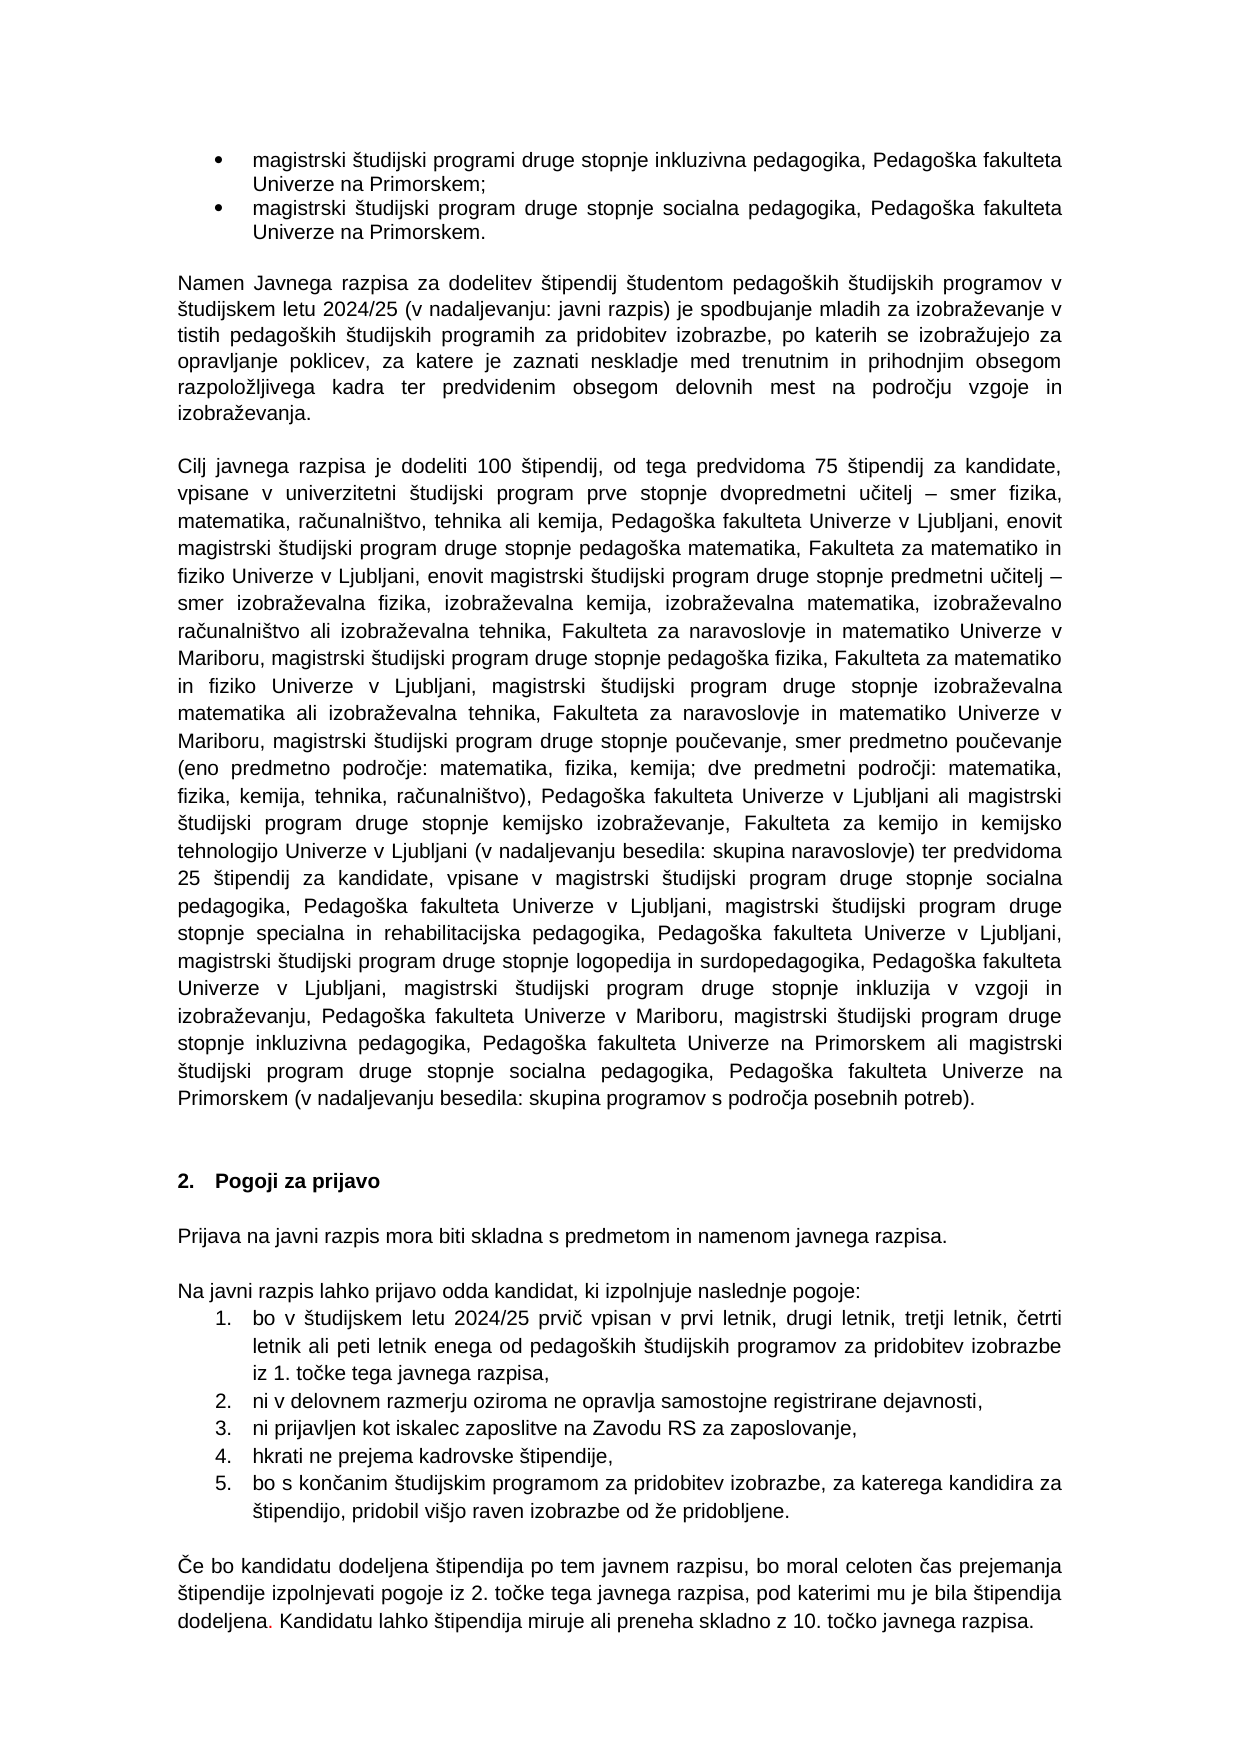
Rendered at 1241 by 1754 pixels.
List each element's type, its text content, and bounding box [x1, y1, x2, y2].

list magistrski študijski programi druge stopnje inkluzivna pedagogika, Pedagoška fakulteta Univerze na Primorskem; [215, 148, 1063, 196]
list hkrati ne prejema kadrovske štipendije, [215, 1444, 1063, 1468]
list ni v delovnem razmerju oziroma ne opravlja samostojne registrirane dejavnosti, [215, 1389, 1063, 1413]
text Če bo kandidatu dodeljena štipendija po tem javnem razpisu, bo moral celoten čas prejemanja štipendije izpolnjevati pogoje iz 2. točke tega javnega razpisa, pod katerimi mu je bila štipendija dodeljena. Kandidatu lahko štipendija miruje ali preneha skladno z 10. točko javnega razpisa. [177, 1554, 1063, 1633]
text Prijava na javni razpis mora biti skladna s predmetom in namenom javnega razpisa. [177, 1224, 1063, 1248]
list ni prijavljen kot iskalec zaposlitve na Zavodu RS za zaposlovanje, [215, 1416, 1063, 1440]
list Pogoji za prijavo [177, 1169, 1063, 1193]
text Cilj javnega razpisa je dodeliti 100 štipendij, od tega predvidoma 75 štipendij za kandidate, vpisane v univerzitetni študijski program prve stopnje dvopredmetni učitelj – smer fizika, matematika, računalništvo, tehnika ali kemija, Pedagoška fakulteta Univerze v Ljubljani, enovit magistrski študijski program druge stopnje pedagoška matematika, Fakulteta za matematiko in fiziko Univerze v Ljubljani, enovit magistrski študijski program druge stopnje predmetni učitelj – smer izobraževalna fizika, izobraževalna kemija, izobraževalna matematika, izobraževalno računalništvo ali izobraževalna tehnika, Fakulteta za naravoslovje in matematiko Univerze v Mariboru, magistrski študijski program druge stopnje pedagoška fizika, Fakulteta za matematiko in fiziko Univerze v Ljubljani, magistrski študijski program druge stopnje izobraževalna matematika ali izobraževalna tehnika, Fakulteta za naravoslovje in matematiko Univerze v Mariboru, magistrski študijski program druge stopnje poučevanje, smer predmetno poučevanje (eno predmetno področje: matematika, fizika, kemija; dve predmetni področji: matematika, fizika, kemija, tehnika, računalništvo), Pedagoška fakulteta Univerze v Ljubljani ali magistrski študijski program druge stopnje kemijsko izobraževanje, Fakulteta za kemijo in kemijsko tehnologijo Univerze v Ljubljani (v nadaljevanju besedila: skupina naravoslovje) ter predvidoma 25 štipendij za kandidate, vpisane v magistrski študijski program druge stopnje socialna pedagogika, Pedagoška fakulteta Univerze v Ljubljani, magistrski študijski program druge stopnje specialna in rehabilitacijska pedagogika, Pedagoška fakulteta Univerze v Ljubljani, magistrski študijski program druge stopnje logopedija in surdopedagogika, Pedagoška fakulteta Univerze v Ljubljani, magistrski študijski program druge stopnje inkluzija v vzgoji in izobraževanju, Pedagoška fakulteta Univerze v Mariboru, magistrski študijski program druge stopnje inkluzivna pedagogika, Pedagoška fakulteta Univerze na Primorskem ali magistrski študijski program druge stopnje socialna pedagogika, Pedagoška fakulteta Univerze na Primorskem (v nadaljevanju besedila: skupina programov s področja posebnih potreb). [177, 454, 1063, 1110]
text Na javni razpis lahko prijavo odda kandidat, ki izpolnjuje naslednje pogoje: [177, 1279, 1063, 1303]
list magistrski študijski program druge stopnje socialna pedagogika, Pedagoška fakulteta Univerze na Primorskem. [215, 196, 1063, 244]
list bo s končanim študijskim programom za pridobitev izobrazbe, za katerega kandidira za štipendijo, pridobil višjo raven izobrazbe od že pridobljene. [215, 1471, 1063, 1523]
text Namen Javnega razpisa za dodelitev štipendij študentom pedagoških študijskih programov v študijskem letu 2024/25 (v nadaljevanju: javni razpis) je spodbujanje mladih za izobraževanje v tistih pedagoških študijskih programih za pridobitev izobrazbe, po katerih se izobražujejo za opravljanje poklicev, za katere je zaznati neskladje med trenutnim in prihodnjim obsegom razpoložljivega kadra ter predvidenim obsegom delovnih mest na področju vzgoje in izobraževanja. [177, 271, 1063, 424]
list bo v študijskem letu 2024/25 prvič vpisan v prvi letnik, drugi letnik, tretji letnik, četrti letnik ali peti letnik enega od pedagoških študijskih programov za pridobitev izobrazbe iz 1. točke tega javnega razpisa, [215, 1306, 1063, 1385]
